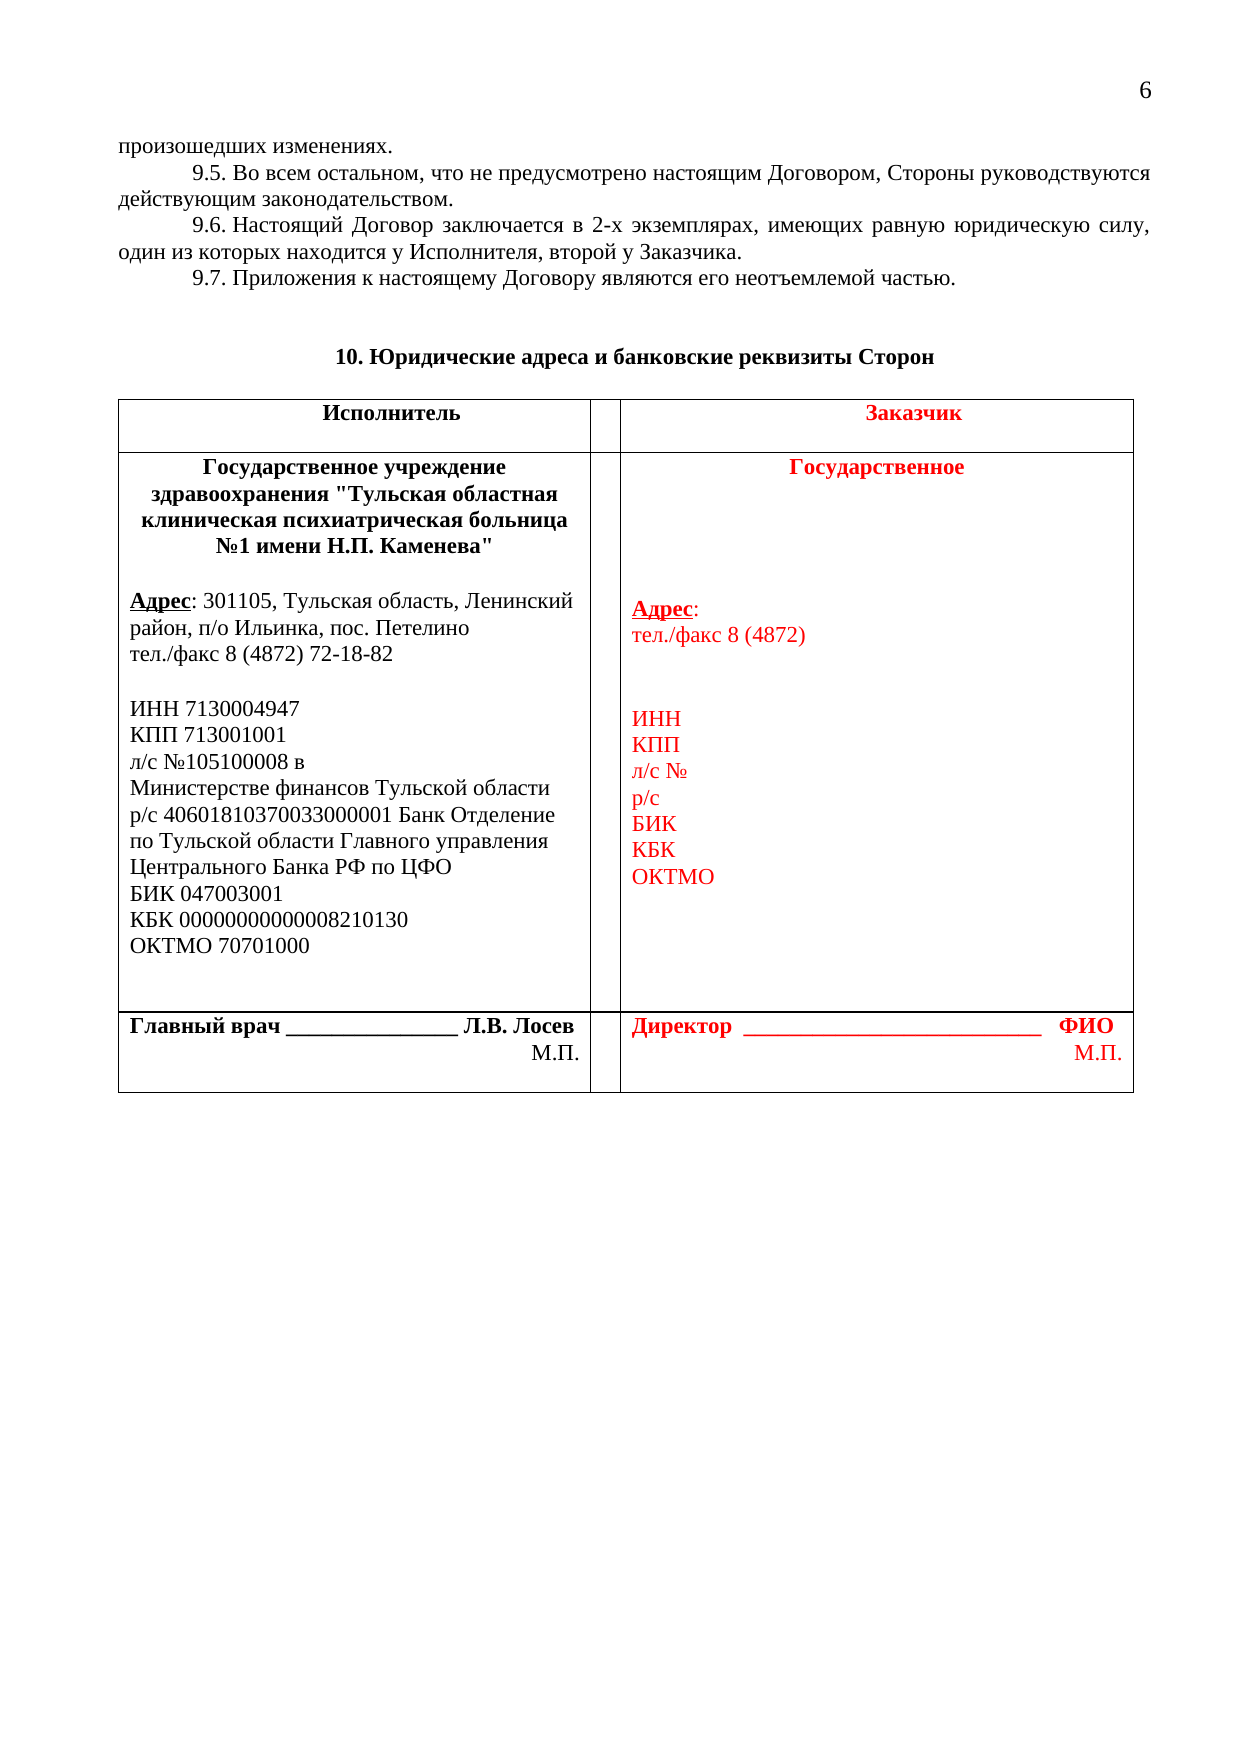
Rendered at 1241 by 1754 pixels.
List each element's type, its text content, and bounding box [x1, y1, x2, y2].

table_header Заказчик [621, 400, 1133, 452]
table_header [591, 400, 620, 452]
text 9.5. Во всем остальном, что не предусмотрено настоящим Договором, Стороны руководствуются действующим законодательством. [118, 159, 1152, 212]
table_cell Государственное учреждение здравоохранения "Тульская областная клиническая психиатрическая больница №1 имени Н.П. Каменева" Адрес: 301105, Тульская область, Ленинский район, п/о Ильинка, пос. Петелино тел./факс 8 (4872) 72-18-82 ИНН 7130004947 КПП 713001001 л/с №105100008 в Министерстве финансов Тульской области р/с 40601810370033000001 Банк Отделение по Тульской области Главного управления Центрального Банка РФ по ЦФО БИК 047003001 КБК 00000000000008210130 ОКТМО 70701000 [119, 453, 590, 1011]
table_cell Главный врач _______________ Л.В. Лосев М.П. [119, 1013, 590, 1092]
table_cell Государственное Адрес: тел./факс 8 (4872) ИНН КПП л/с № р/с БИК КБК ОКТМО [621, 453, 1133, 1011]
text 10. Юридические адреса и банковские реквизиты Сторон [118, 343, 1152, 370]
text 9.6. Настоящий Договор заключается в 2-х экземплярах, имеющих равную юридическую силу, один из которых находится у Исполнителя, второй у Заказчика. [118, 212, 1152, 264]
table_header Исполнитель [119, 400, 590, 452]
text 9.7. Приложения к настоящему Договору являются его неотъемлемой частью. [118, 264, 1152, 291]
table_cell [591, 453, 620, 1011]
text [118, 132, 1152, 159]
table_cell Директор __________________________ ФИО М.П. [621, 1013, 1133, 1092]
table_cell [591, 1013, 620, 1092]
